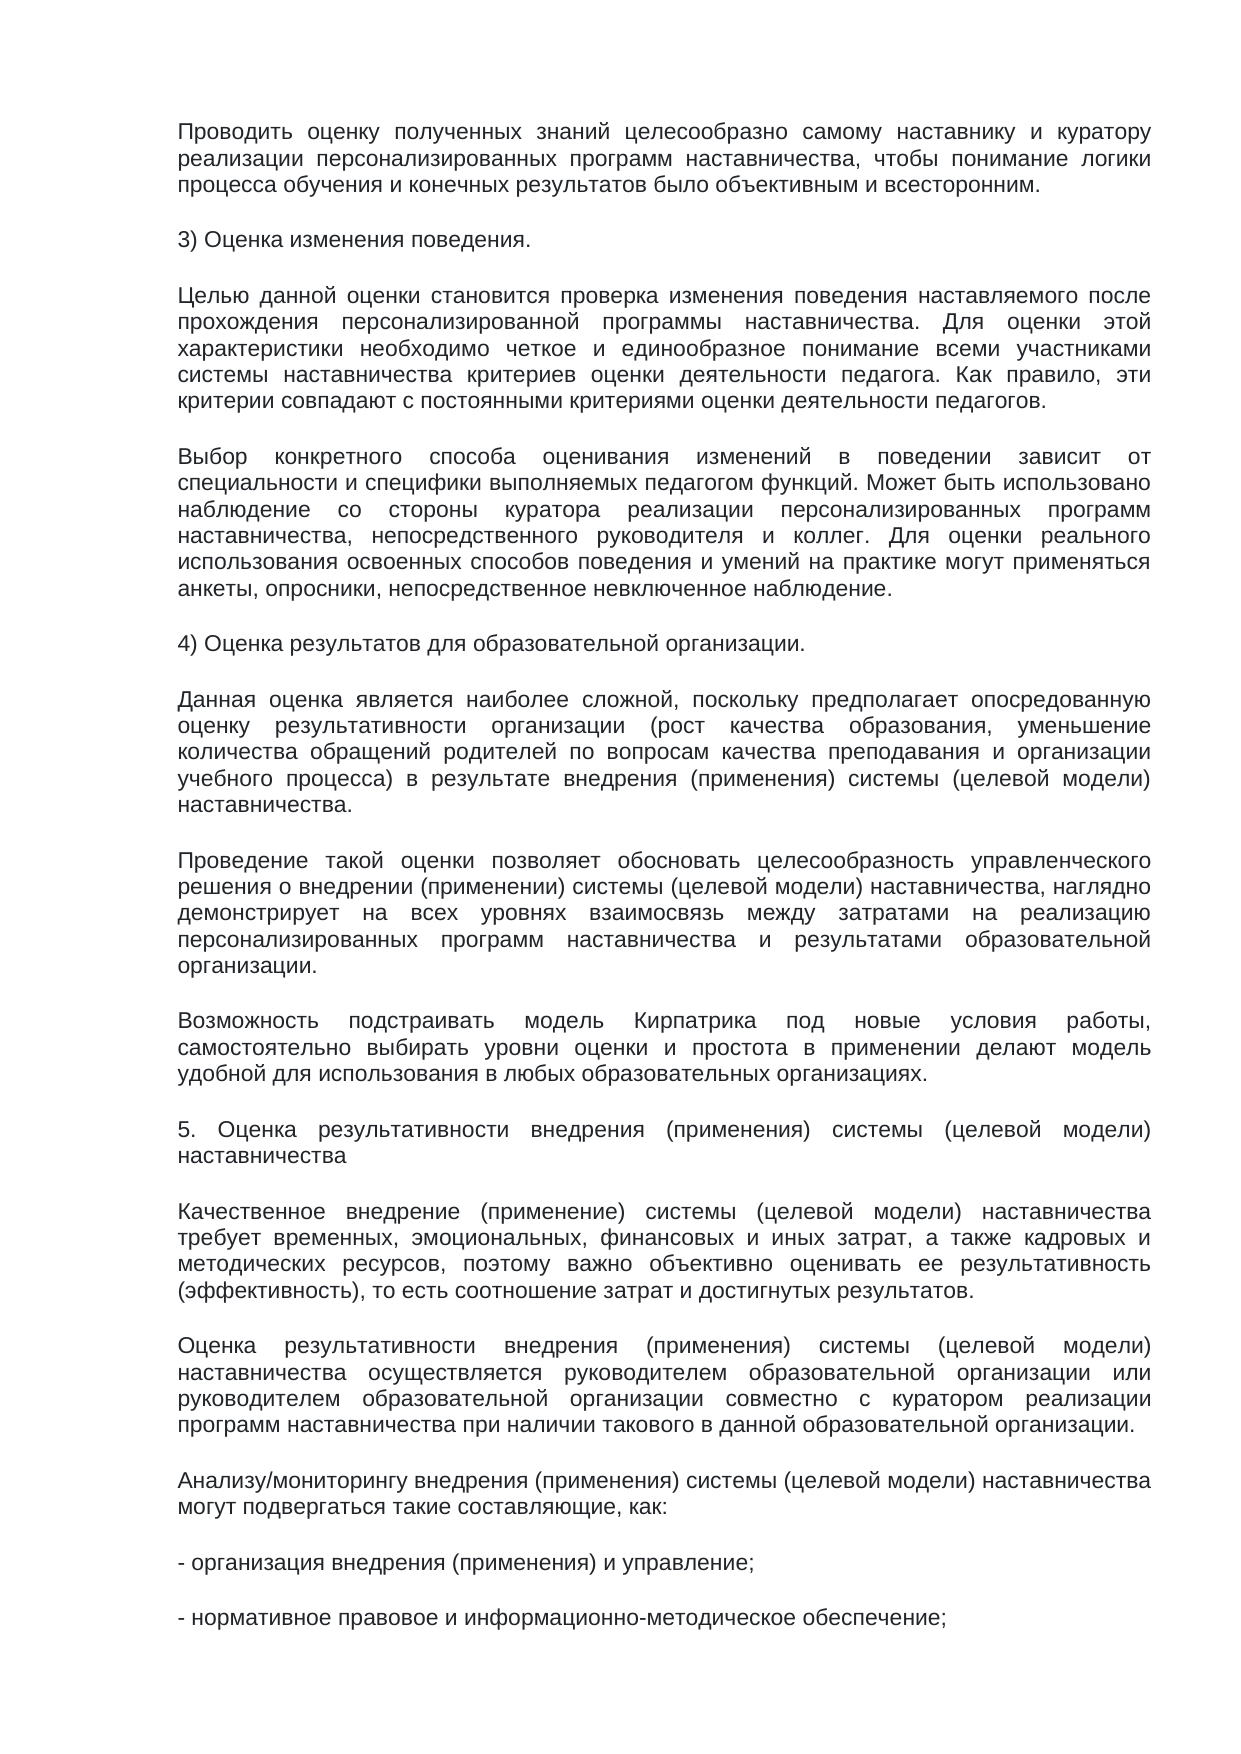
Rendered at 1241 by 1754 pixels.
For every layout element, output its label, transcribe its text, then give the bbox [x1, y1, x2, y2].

text Анализу/мониторингу внедрения (применения) системы (целевой модели) наставничества могут подвергаться такие составляющие, как: [177, 1467, 1152, 1519]
text Данная оценка является наиболее сложной, поскольку предполагает опосредованную оценку результативности организации (рост качества образования, уменьшение количества обращений родителей по вопросам качества преподавания и организации учебного процесса) в результате внедрения (применения) системы (целевой модели) наставничества. [177, 686, 1152, 817]
text Выбор конкретного способа оценивания изменений в поведении зависит от специальности и специфики выполняемых педагогом функций. Может быть использовано наблюдение со стороны куратора реализации персонализированных программ наставничества, непосредственного руководителя и коллег. Для оценки реального использования освоенных способов поведения и умений на практике могут применяться анкеты, опросники, непосредственное невключенное наблюдение. [177, 443, 1152, 601]
text - организация внедрения (применения) и управление; [177, 1549, 1152, 1575]
text Проведение такой оценки позволяет обосновать целесообразность управленческого решения о внедрении (применении) системы (целевой модели) наставничества, наглядно демонстрирует на всех уровнях взаимосвязь между затратами на реализацию персонализированных программ наставничества и результатами образовательной организации. [177, 847, 1152, 978]
text Качественное внедрение (применение) системы (целевой модели) наставничества требует временных, эмоциональных, финансовых и иных затрат, а также кадровых и методических ресурсов, поэтому важно объективно оценивать ее результативность (эффективность), то есть соотношение затрат и достигнутых результатов. [177, 1198, 1152, 1303]
text Оценка результативности внедрения (применения) системы (целевой модели) наставничества осуществляется руководителем образовательной организации или руководителем образовательной организации совместно с куратором реализации программ наставничества при наличии такового в данной образовательной организации. [177, 1332, 1152, 1438]
text 4) Оценка результатов для образовательной организации. [177, 630, 1152, 656]
text Проводить оценку полученных знаний целесообразно самому наставнику и куратору реализации персонализированных программ наставничества, чтобы понимание логики процесса обучения и конечных результатов было объективным и всесторонним. [177, 118, 1152, 197]
text 3) Оценка изменения поведения. [177, 226, 1152, 253]
text - нормативное правовое и информационно-методическое обеспечение; [177, 1604, 1152, 1631]
text 5. Оценка результативности внедрения (применения) системы (целевой модели) наставничества [177, 1116, 1152, 1168]
text Возможность подстраивать модель Кирпатрика под новые условия работы, самостоятельно выбирать уровни оценки и простота в применении делают модель удобной для использования в любых образовательных организациях. [177, 1007, 1152, 1087]
text Целью данной оценки становится проверка изменения поведения наставляемого после прохождения персонализированной программы наставничества. Для оценки этой характеристики необходимо четкое и единообразное понимание всеми участниками системы наставничества критериев оценки деятельности педагога. Как правило, эти критерии совпадают с постоянными критериями оценки деятельности педагогов. [177, 282, 1152, 414]
